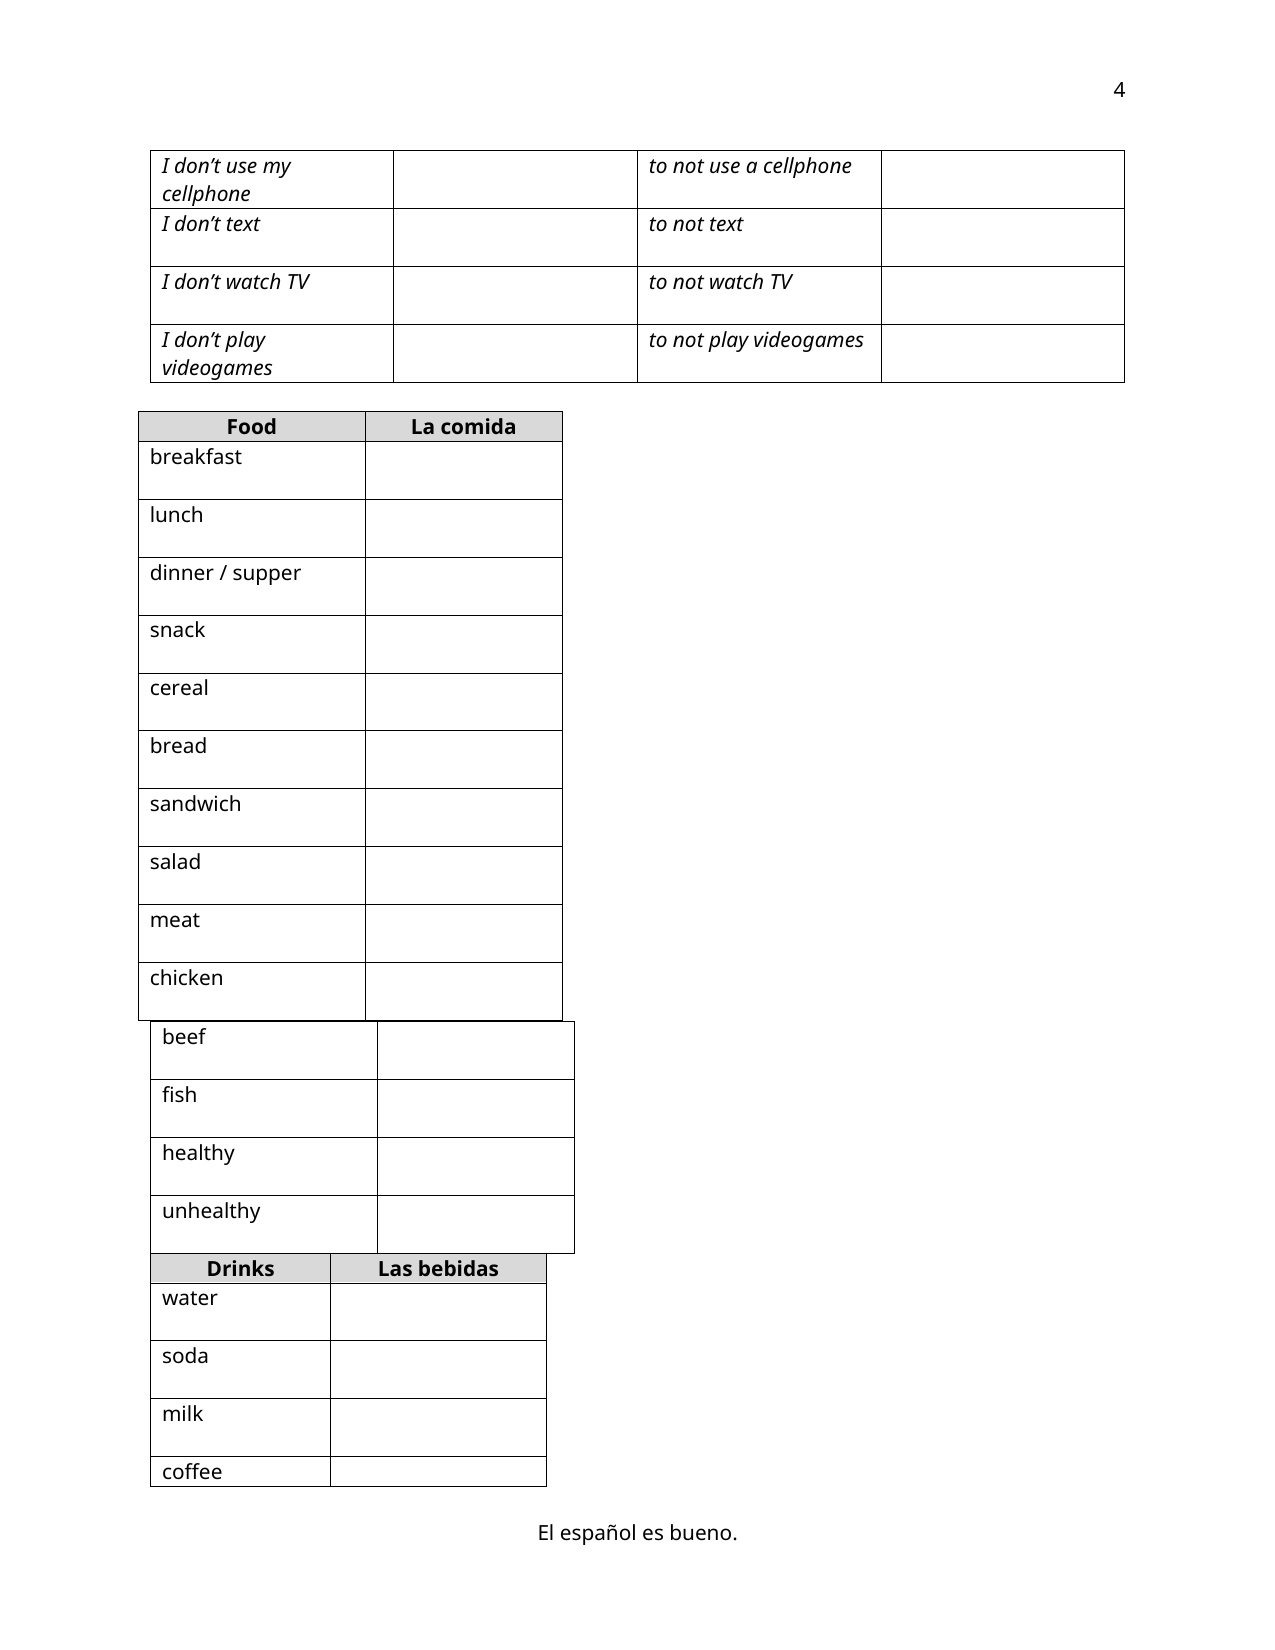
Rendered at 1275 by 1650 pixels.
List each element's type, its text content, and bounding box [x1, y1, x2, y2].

table_cell [882, 325, 1124, 382]
table_cell unhealthy [151, 1196, 377, 1253]
table_header beef [151, 1022, 377, 1079]
table_cell [394, 325, 637, 382]
table_cell breakfast [139, 442, 365, 499]
table_cell [331, 1457, 546, 1486]
table_cell cereal [139, 674, 365, 730]
table_cell I don’t text [151, 209, 393, 266]
table_cell fish [151, 1080, 377, 1137]
table_cell [366, 789, 562, 846]
table_cell I don’t play videogames [151, 325, 393, 382]
table_cell to not use a cellphone [638, 151, 881, 208]
table_cell to not text [638, 209, 881, 266]
table_cell [882, 151, 1124, 208]
table_cell [366, 847, 562, 904]
table_header La comida [366, 412, 562, 441]
table_cell [394, 209, 637, 266]
table_cell dinner / supper [139, 558, 365, 614]
table_cell [366, 905, 562, 962]
table_cell [331, 1284, 546, 1340]
table_cell [882, 209, 1124, 266]
table_cell [366, 558, 562, 614]
table_cell [366, 442, 562, 499]
table_cell [366, 616, 562, 672]
table_cell [378, 1196, 574, 1253]
table_cell [366, 674, 562, 730]
table_cell coffee [151, 1457, 330, 1486]
table_cell [378, 1138, 574, 1195]
table_cell [366, 500, 562, 557]
table_cell [366, 731, 562, 788]
table_cell I don’t use my cellphone [151, 151, 393, 208]
table_cell [394, 151, 637, 208]
table_cell [366, 963, 562, 1020]
table_cell lunch [139, 500, 365, 557]
table_cell Drinks [151, 1254, 330, 1282]
table_cell snack [139, 616, 365, 672]
table_cell [331, 1341, 546, 1398]
table_cell to not play videogames [638, 325, 881, 382]
table_cell [378, 1080, 574, 1137]
table_cell Las bebidas [331, 1254, 546, 1282]
table_cell milk [151, 1399, 330, 1456]
table_cell bread [139, 731, 365, 788]
table_cell to not watch TV [638, 267, 881, 324]
table_cell chicken [139, 963, 365, 1020]
table_cell meat [139, 905, 365, 962]
table_cell I don’t watch TV [151, 267, 393, 324]
table_cell sandwich [139, 789, 365, 846]
table_cell [331, 1399, 546, 1456]
table_cell [882, 267, 1124, 324]
table_cell healthy [151, 1138, 377, 1195]
table_cell [394, 267, 637, 324]
table_header [378, 1022, 574, 1079]
table_cell soda [151, 1341, 330, 1398]
table_header Food [139, 412, 365, 441]
table_cell water [151, 1284, 330, 1340]
table_cell salad [139, 847, 365, 904]
